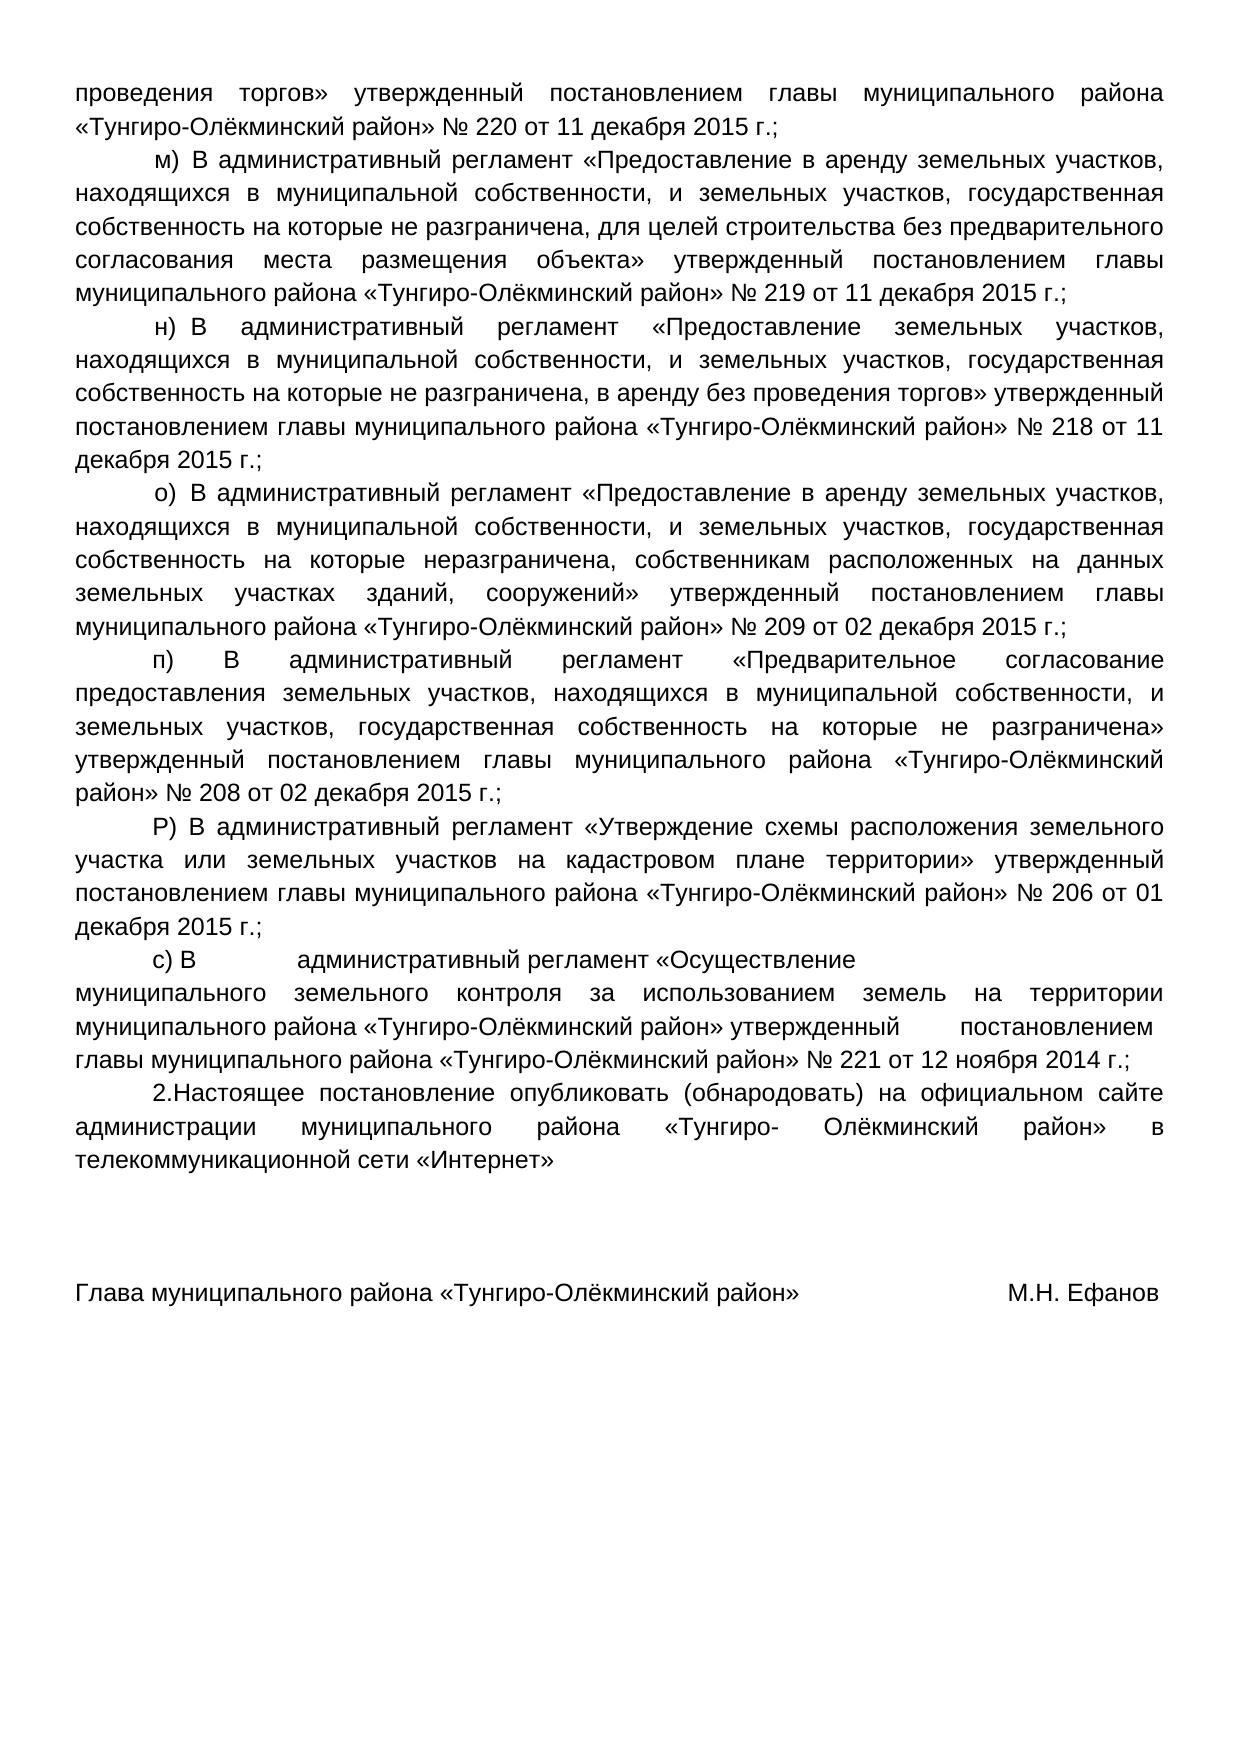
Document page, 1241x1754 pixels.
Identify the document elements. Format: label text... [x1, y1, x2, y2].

text 2.Настоящее постановление опубликовать (обнародовать) на официальном сайте администрации муниципального района «Тунгиро- Олёкминский район» в телекоммуникационной сети «Интернет» [75, 1075, 1165, 1175]
text н) В административный регламент «Предоставление земельных участков, находящихся в муниципальной собственности, и земельных участков, государственная собственность на которые не разграничена, в аренду без проведения торгов» утвержденный постановлением главы муниципального района «Тунгиро-Олёкминский район» № 218 от 11 декабря 2015 г.; [75, 308, 1165, 475]
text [75, 75, 1165, 142]
text муниципального земельного контроля за использованием земель на территории муниципального района «Тунгиро-Олёкминский район» утвержденный постановлением главы муниципального района «Тунгиро-Олёкминский район» № 221 от 12 ноября 2014 г.; [75, 975, 1165, 1075]
text с) В административный регламент «Осуществление [75, 942, 1165, 975]
text о) В административный регламент «Предоставление в аренду земельных участков, находящихся в муниципальной собственности, и земельных участков, государственная собственность на которые неразграничена, собственникам расположенных на данных земельных участках зданий, сооружений» утвержденный постановлением главы муниципального района «Тунгиро-Олёкминский район» № 209 от 02 декабря 2015 г.; [75, 475, 1165, 642]
text м) В административный регламент «Предоставление в аренду земельных участков, находящихся в муниципальной собственности, и земельных участков, государственная собственность на которые не разграничена, для целей строительства без предварительного согласования места размещения объекта» утвержденный постановлением главы муниципального района «Тунгиро-Олёкминский район» № 219 от 11 декабря 2015 г.; [75, 142, 1165, 308]
text Глава муниципального района «Тунгиро-Олёкминский район» М.Н. Ефанов [75, 1275, 1165, 1308]
text п) В административный регламент «Предварительное согласование предоставления земельных участков, находящихся в муниципальной собственности, и земельных участков, государственная собственность на которые не разграничена» утвержденный постановлением главы муниципального района «Тунгиро-Олёкминский район» № 208 от 02 декабря 2015 г.; [75, 642, 1165, 808]
text Р) В административный регламент «Утверждение схемы расположения земельного участка или земельных участков на кадастровом плане территории» утвержденный постановлением главы муниципального района «Тунгиро-Олёкминский район» № 206 от 01 декабря 2015 г.; [75, 808, 1165, 942]
